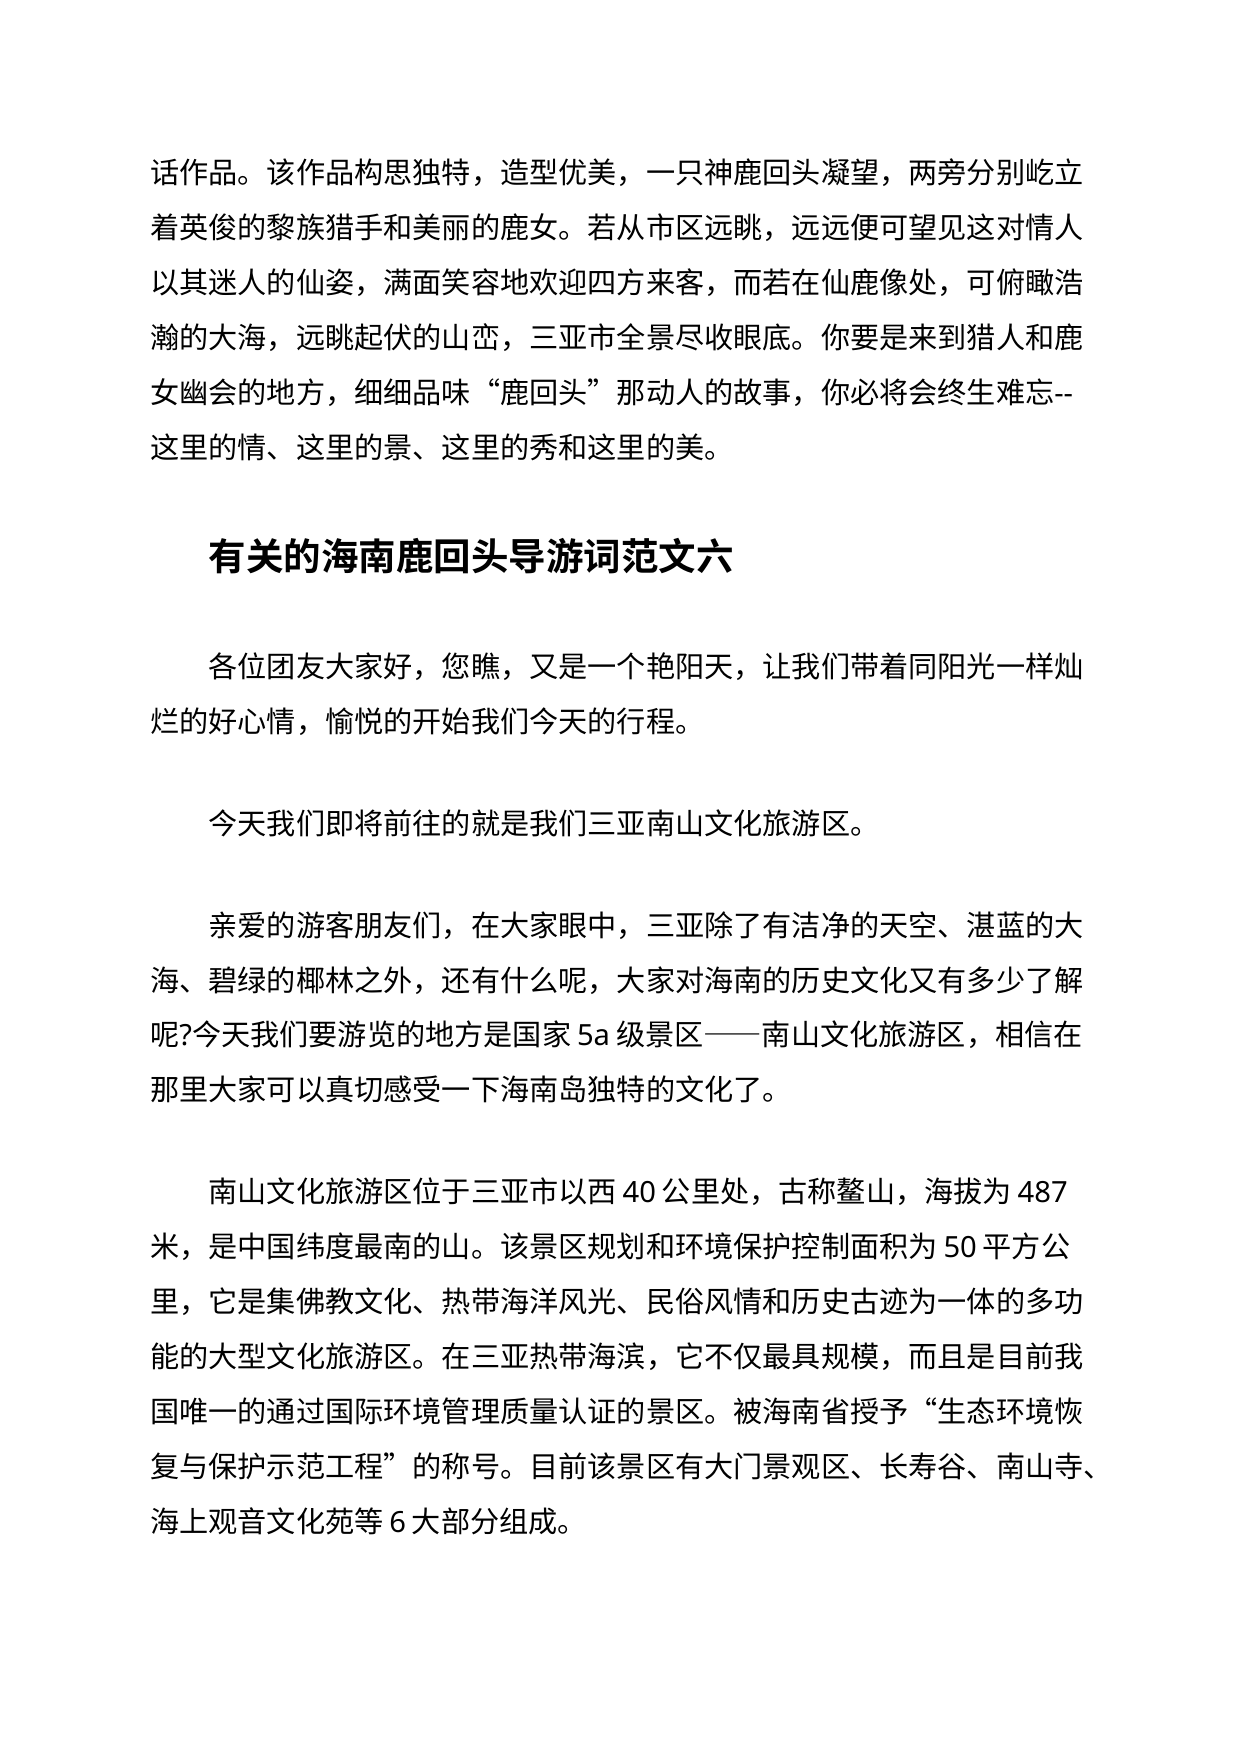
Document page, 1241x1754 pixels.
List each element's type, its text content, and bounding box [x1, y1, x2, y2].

text 今天我们即将前往的就是我们三亚南山文化旅游区。 [150, 800, 1090, 843]
text 亲爱的游客朋友们，在大家眼中，三亚除了有洁净的天空、湛蓝的大海、碧绿的椰林之外，还有什么呢，大家对海南的历史文化又有多少了解呢?今天我们要游览的地方是国家5a级景区——南山文化旅游区，相信在那里大家可以真切感受一下海南岛独特的文化了。 [150, 902, 1090, 1109]
text 各位团友大家好，您瞧，又是一个艳阳天，让我们带着同阳光一样灿烂的好心情，愉悦的开始我们今天的行程。 [150, 644, 1090, 741]
text 有关的海南鹿回头导游词范文六 [150, 526, 1090, 581]
text 南山文化旅游区位于三亚市以西40公里处，古称鳌山，海拔为487米，是中国纬度最南的山。该景区规划和环境保护控制面积为50平方公里，它是集佛教文化、热带海洋风光、民俗风情和历史古迹为一体的多功能的大型文化旅游区。在三亚热带海滨，它不仅最具规模，而且是目前我国唯一的通过国际环境管理质量认证的景区。被海南省授予“生态环境恢复与保护示范工程”的称号。目前该景区有大门景观区、长寿谷、南山寺、海上观音文化苑等6大部分组成。 [150, 1169, 1090, 1541]
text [150, 150, 1090, 467]
